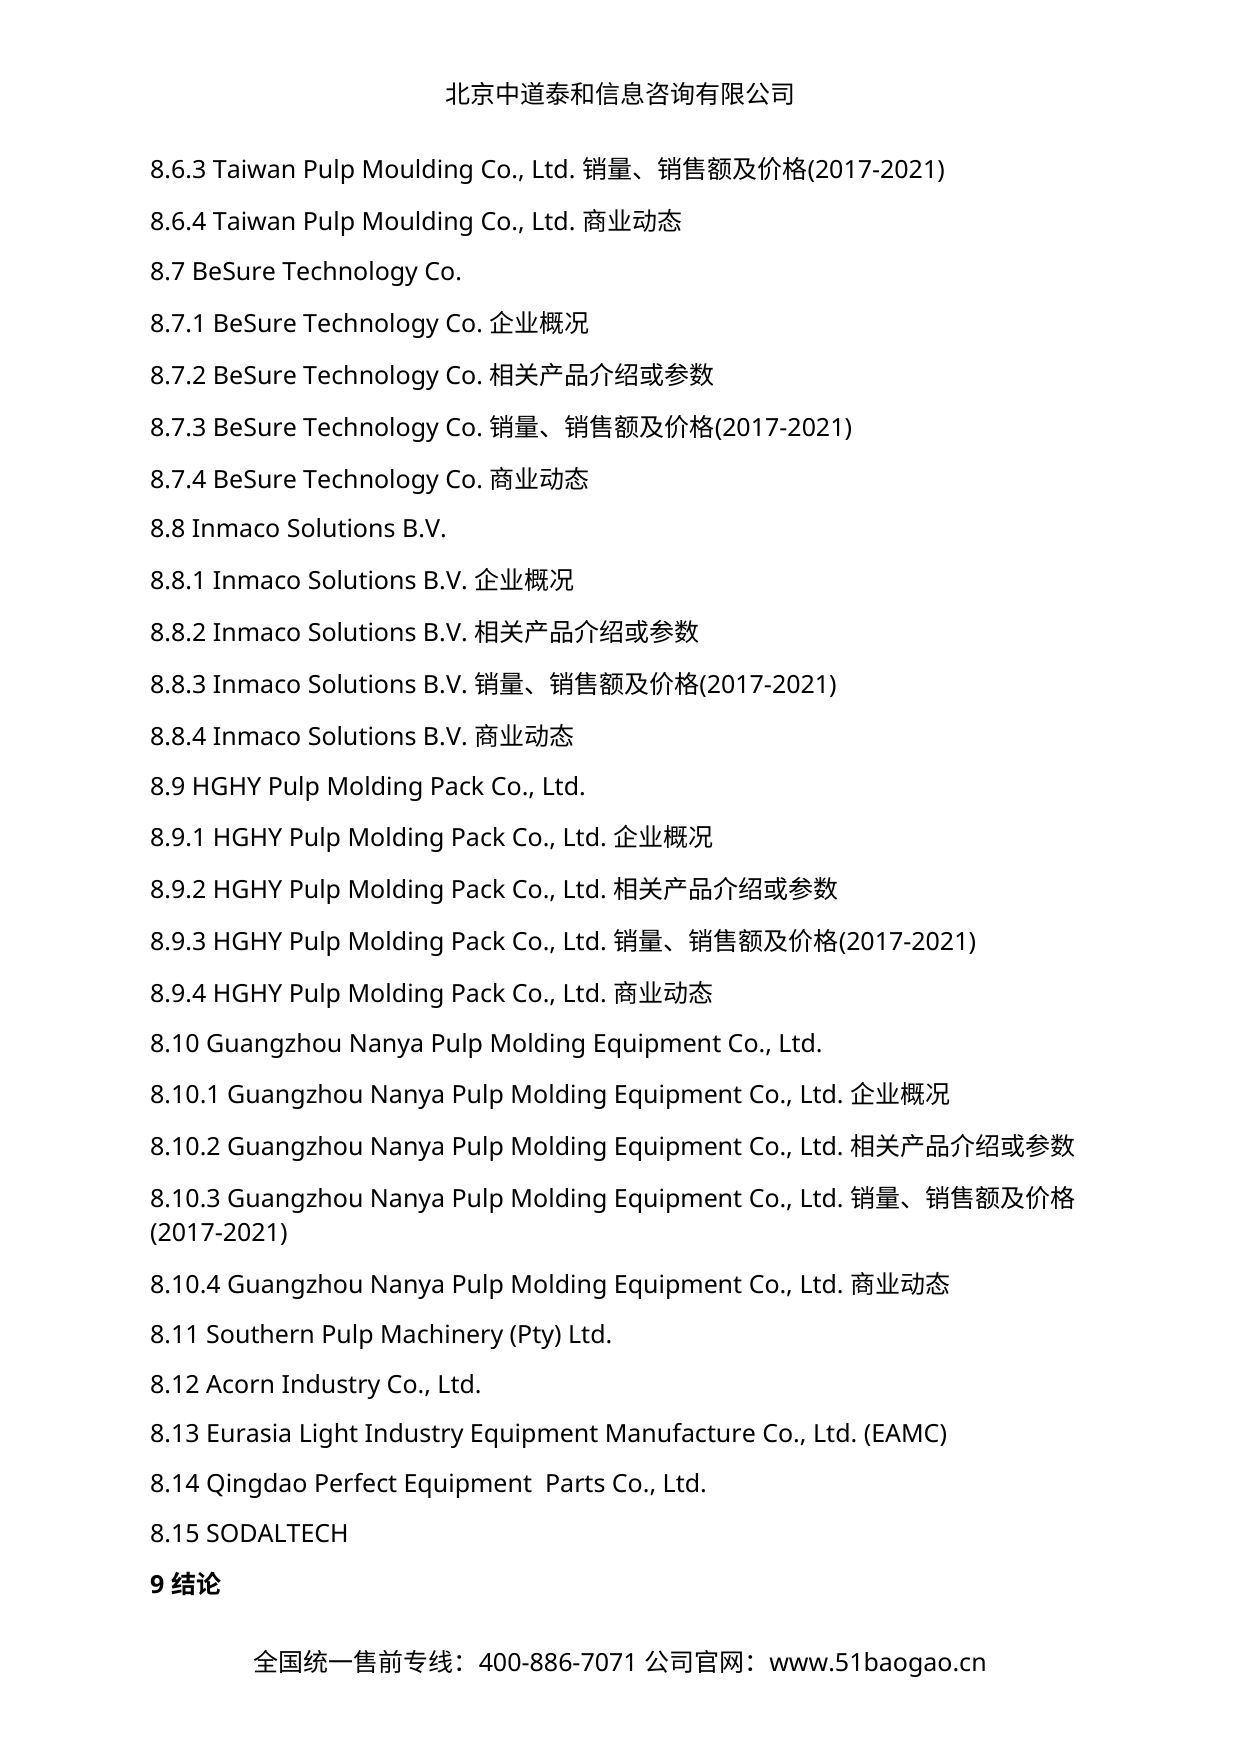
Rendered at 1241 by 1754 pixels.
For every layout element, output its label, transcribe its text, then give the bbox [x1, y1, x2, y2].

text 8.9.3 HGHY Pulp Molding Pack Co., Ltd. 销量、销售额及价格(2017-2021) [150, 922, 1090, 958]
text 8.9.1 HGHY Pulp Molding Pack Co., Ltd. 企业概况 [150, 818, 1090, 854]
text 8.8.1 Inmaco Solutions B.V. 企业概况 [150, 561, 1090, 597]
text 9 结论 [150, 1565, 1090, 1601]
text 8.8.2 Inmaco Solutions B.V. 相关产品介绍或参数 [150, 612, 1090, 649]
text 8.11 Southern Pulp Machinery (Pty) Ltd. [150, 1317, 1090, 1351]
text 8.7.2 BeSure Technology Co. 相关产品介绍或参数 [150, 355, 1090, 392]
text 8.6.3 Taiwan Pulp Moulding Co., Ltd. 销量、销售额及价格(2017-2021) [150, 150, 1090, 186]
text 8.10.1 Guangzhou Nanya Pulp Molding Equipment Co., Ltd. 企业概况 [150, 1075, 1090, 1111]
text 8.9.2 HGHY Pulp Molding Pack Co., Ltd. 相关产品介绍或参数 [150, 870, 1090, 906]
text 8.9.4 HGHY Pulp Molding Pack Co., Ltd. 商业动态 [150, 973, 1090, 1010]
text 8.10 Guangzhou Nanya Pulp Molding Equipment Co., Ltd. [150, 1025, 1090, 1059]
text 8.7.3 BeSure Technology Co. 销量、销售额及价格(2017-2021) [150, 407, 1090, 443]
text 8.15 SODALTECH [150, 1515, 1090, 1549]
text 8.10.2 Guangzhou Nanya Pulp Molding Equipment Co., Ltd. 相关产品介绍或参数 [150, 1127, 1090, 1163]
text 8.7.4 BeSure Technology Co. 商业动态 [150, 459, 1090, 495]
text 8.8.3 Inmaco Solutions B.V. 销量、销售额及价格(2017-2021) [150, 664, 1090, 701]
text 8.10.3 Guangzhou Nanya Pulp Molding Equipment Co., Ltd. 销量、销售额及价格(2017-2021) [150, 1179, 1090, 1249]
text 8.7.1 BeSure Technology Co. 企业概况 [150, 303, 1090, 340]
text 8.12 Acorn Industry Co., Ltd. [150, 1366, 1090, 1400]
text 8.7 BeSure Technology Co. [150, 254, 1090, 288]
text 8.10.4 Guangzhou Nanya Pulp Molding Equipment Co., Ltd. 商业动态 [150, 1265, 1090, 1301]
text 8.8 Inmaco Solutions B.V. [150, 511, 1090, 545]
text 8.13 Eurasia Light Industry Equipment Manufacture Co., Ltd. (EAMC) [150, 1416, 1090, 1450]
text 8.8.4 Inmaco Solutions B.V. 商业动态 [150, 716, 1090, 752]
text 8.14 Qingdao Perfect Equipment Parts Co., Ltd. [150, 1466, 1090, 1500]
text 8.6.4 Taiwan Pulp Moulding Co., Ltd. 商业动态 [150, 202, 1090, 238]
text 8.9 HGHY Pulp Molding Pack Co., Ltd. [150, 768, 1090, 802]
